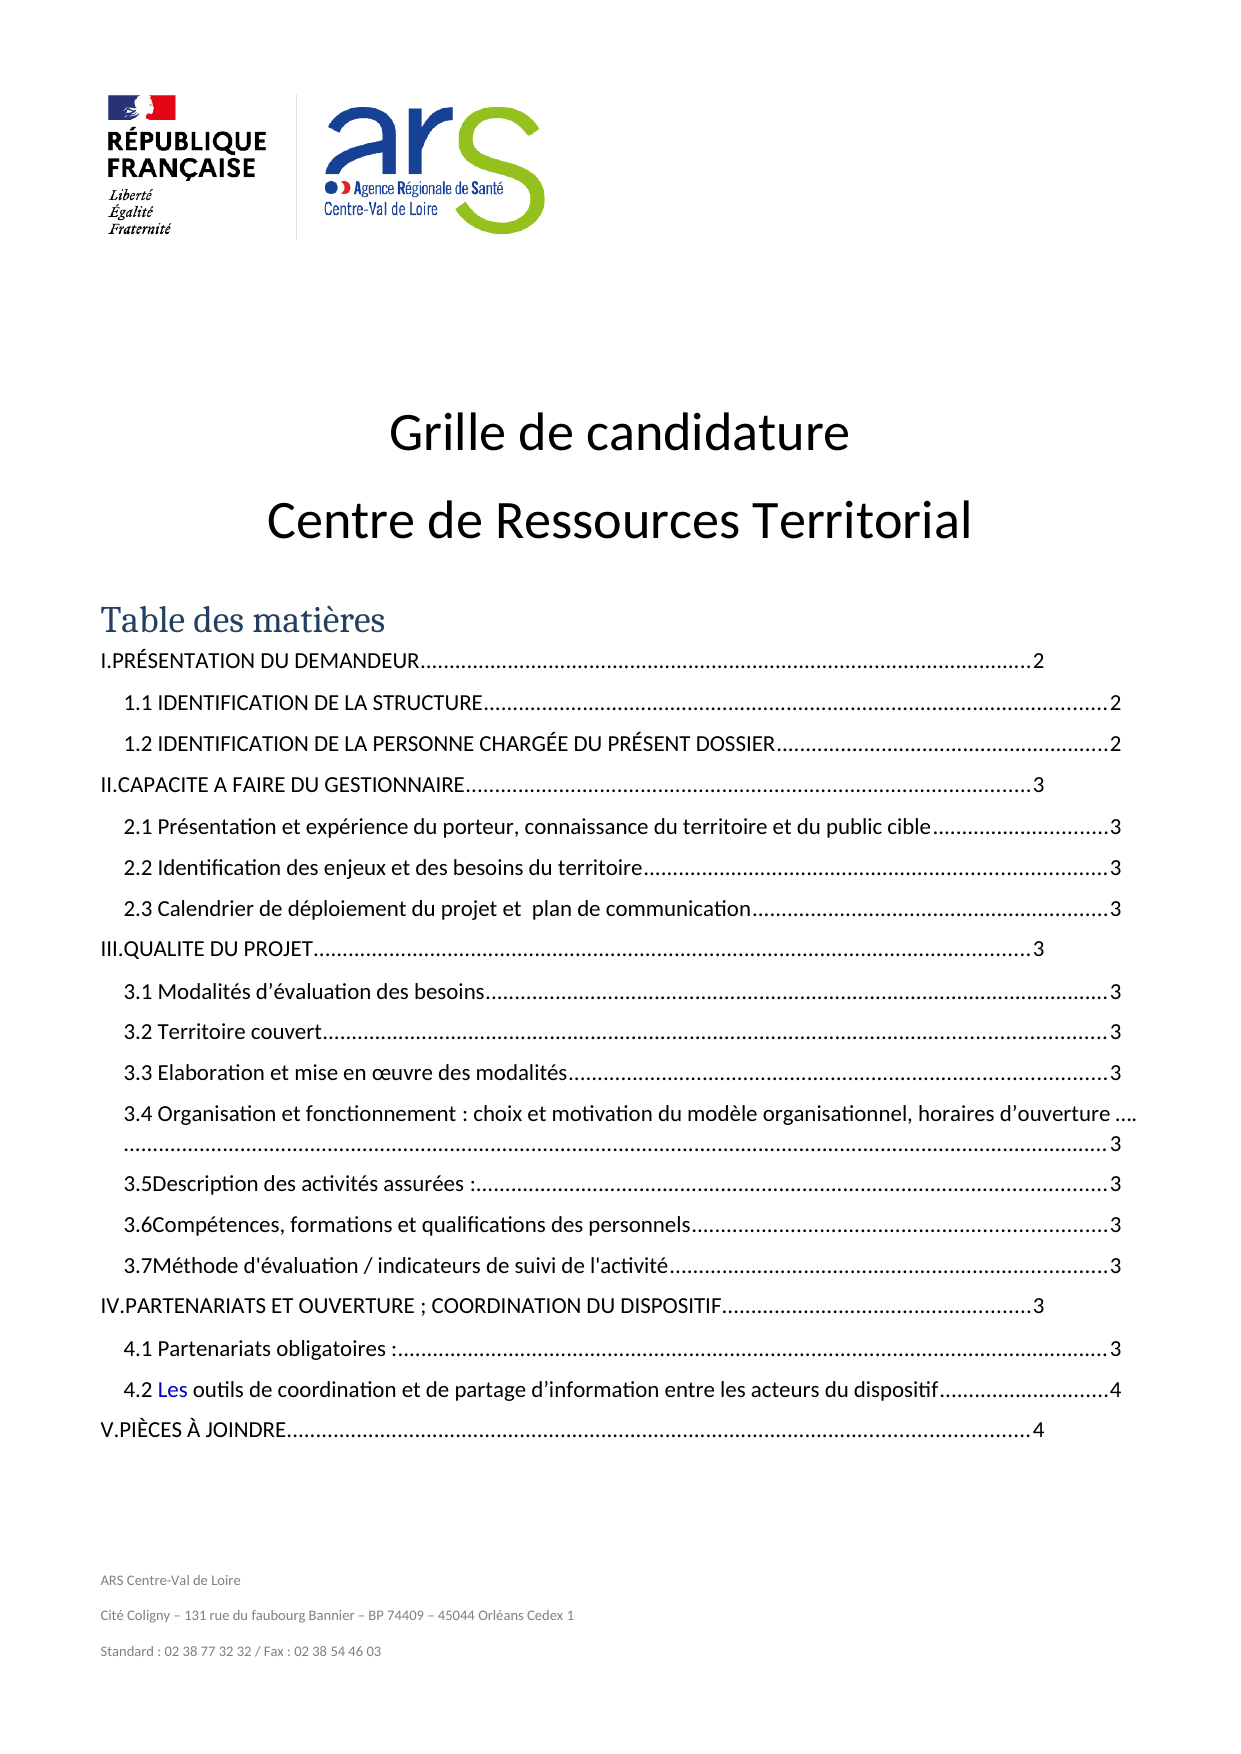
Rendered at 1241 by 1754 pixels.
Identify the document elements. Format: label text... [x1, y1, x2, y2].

text Centre de Ressources Territorial [100, 486, 1140, 552]
text Grille de candidature [100, 398, 1140, 464]
picture [101, 85, 555, 246]
